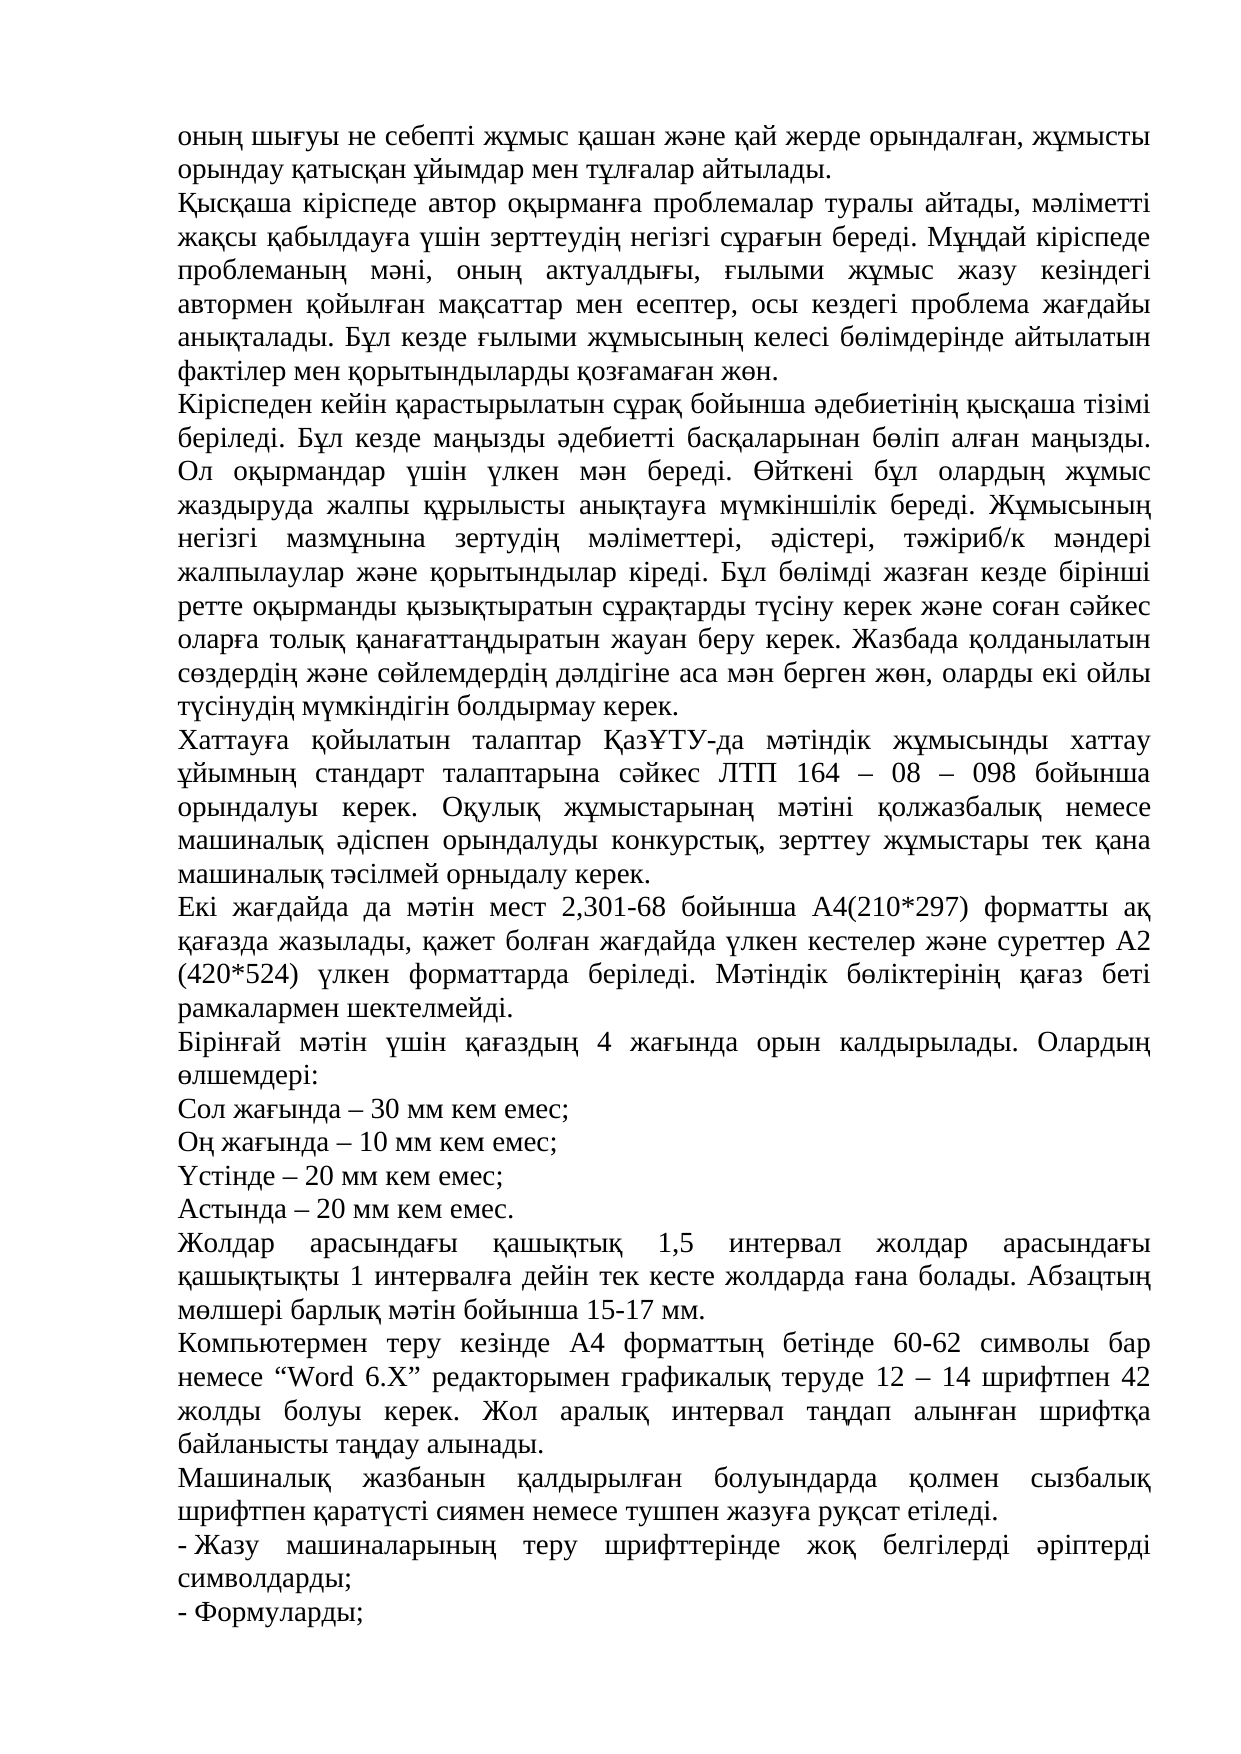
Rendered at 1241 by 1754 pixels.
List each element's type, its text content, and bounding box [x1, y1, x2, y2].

text Оң жағында – 10 мм кем емес; [177, 1124, 1152, 1158]
text Кіріспеден кейін қарастырылатын сұрақ бойынша әдебиетінің қысқаша тізімі беріледі. Бұл кезде маңызды әдебиетті басқаларынан бөліп алған маңызды. Ол оқырмандар үшін үлкен мән береді. Өйткені бұл олардың жұмыс жаздыруда жалпы құрылысты анықтауға мүмкіншілік береді. Жұмысының негізгі мазмұнына зертудің мәліметтері, әдістері, тәжіриб/к мәндері жалпылаулар және қорытындылар кіреді. Бұл бөлімді жазған кезде бірінші ретте оқырманды қызықтыратын сұрақтарды түсіну керек және соған сәйкес оларға толық қанағаттаңдыратын жауан беру керек. Жазбада қолданылатын сөздердің және сөйлемдердің дәлдігіне аса мән берген жөн, оларды екі ойлы түсінудің мүмкіндігін болдырмау керек. [177, 386, 1152, 722]
text Компьютермен теру кезінде А4 форматтың бетінде 60-62 символы бар немесе “Word 6.X” редакторымен графикалық теруде 12 – 14 шрифтпен 42 жолды болуы керек. Жол аралық интервал таңдап алынған шрифтқа байланысты таңдау алынады. [177, 1326, 1152, 1460]
text Машиналық жазбанын қалдырылған болуындарда қолмен сызбалық шрифтпен қаратүсті сиямен немесе тушпен жазуға руқсат етіледі. [177, 1460, 1152, 1527]
text Қысқаша кіріспеде автор оқырманға проблемалар туралы айтады, мәліметті жақсы қабылдауға үшін зерттеудің негізгі сұрағын береді. Мұңдай кіріспеде проблеманың мәні, оның актуалдығы, ғылыми жұмыс жазу кезіндегі автормен қойылған мақсаттар мен есептер, осы кездегі проблема жағдайы анықталады. Бұл кезде ғылыми жұмысының келесі бөлімдерінде айтылатын фактілер мен қорытындыларды қозғамаған жөн. [177, 185, 1152, 386]
text Хаттауға қойылатын талаптар ҚазҰТУ-да мәтіндік жұмысынды хаттау ұйымның стандарт талаптарына сәйкес ЛТП 164 – 08 – 098 бойынша орындалуы керек. Оқулық жұмыстарынаң мәтіні қолжазбалық немесе машиналық әдіспен орындалуды конкурстық, зерттеу жұмыстары тек қана машиналық тәсілмей орныдалу керек. [177, 722, 1152, 889]
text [177, 118, 1152, 185]
text - Формуларды; [177, 1594, 1152, 1627]
text Екі жағдайда да мәтін мест 2,301-68 бойынша А4(210*297) форматты ақ қағазда жазылады, қажет болған жағдайда үлкен кестелер және суреттер А2 (420*524) үлкен форматтарда беріледі. Мәтіндік бөліктерінің қағаз беті рамкалармен шектелмейді. [177, 889, 1152, 1024]
text Жолдар арасындағы қашықтық 1,5 интервал жолдар арасындағы қашықтықты 1 интервалға дейін тек кесте жолдарда ғана болады. Абзацтың мөлшері барлық мәтін бойынша 15-17 мм. [177, 1225, 1152, 1326]
text - Жазу машиналарының теру шрифттерінде жоқ белгілерді әріптерді символдарды; [177, 1527, 1152, 1594]
text Бірінғай мәтін үшін қағаздың 4 жағында орын калдырылады. Олардың өлшемдері: [177, 1024, 1152, 1091]
text Астында – 20 мм кем емес. [177, 1191, 1152, 1225]
text Үстінде – 20 мм кем емес; [177, 1158, 1152, 1191]
text Сол жағында – 30 мм кем емес; [177, 1091, 1152, 1124]
